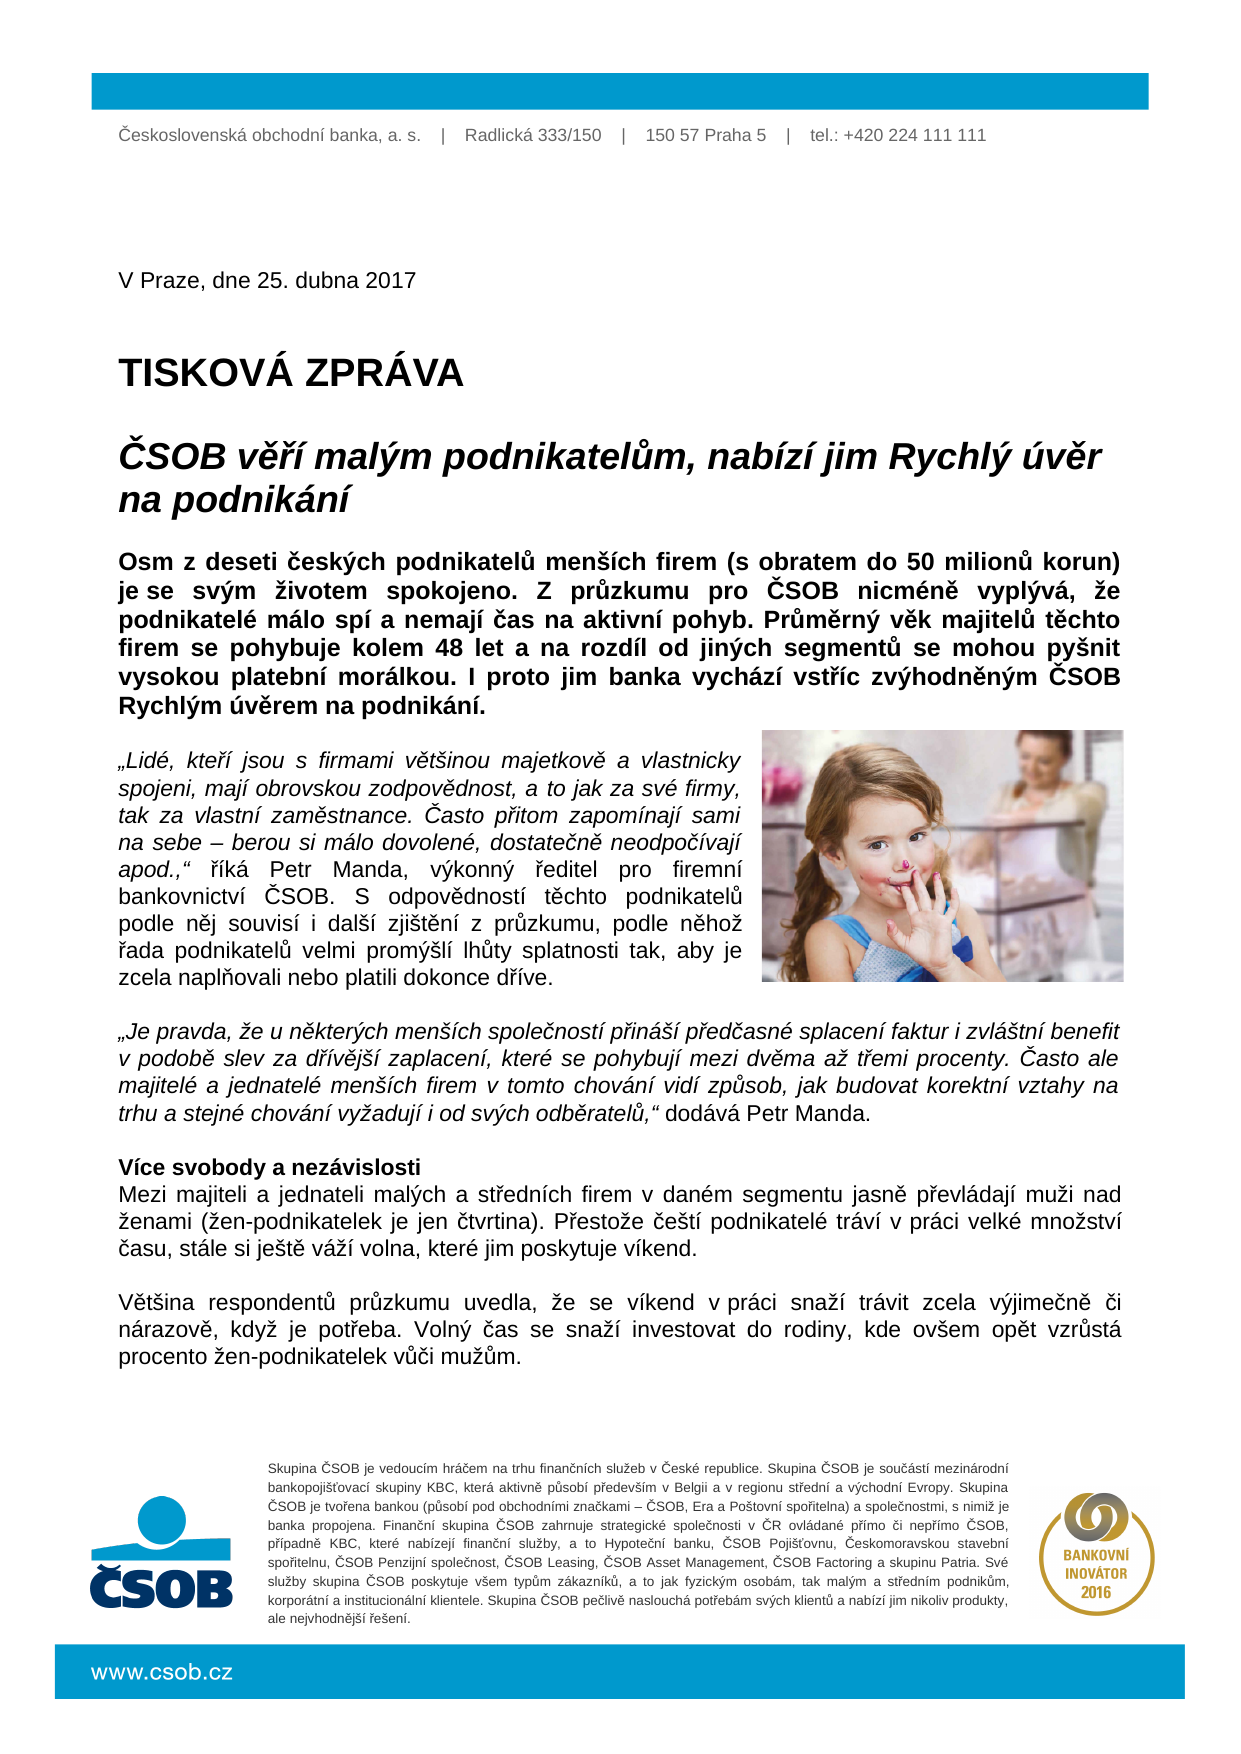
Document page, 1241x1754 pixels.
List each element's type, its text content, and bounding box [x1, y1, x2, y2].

picture [54, 1486, 1185, 1644]
text ČSOB věří malým podnikatelům, nabízí jim Rychlý úvěr na podnikání [118, 434, 1122, 521]
picture [761, 730, 1124, 981]
text Mezi majiteli a jednateli malých a středních firem v daném segmentu jasně převládají muži nad ženami (žen-podnikatelek je jen čtvrtina). Přestože čeští podnikatelé tráví v práci velké množství času, stále si ještě váží volna, které jim poskytuje víkend. [118, 1180, 1122, 1261]
text Více svobody a nezávislosti [118, 1153, 1122, 1180]
text Většina respondentů průzkumu uvedla, že se víkend v práci snaží trávit zcela výjimečně či nárazově, když je potřeba. Volný čas se snaží investovat do rodiny, kde ovšem opět vzrůstá procento žen-podnikatelek vůči mužům. [118, 1288, 1122, 1370]
text „Je pravda, že u některých menších společností přináší předčasné splacení faktur i zvláštní benefit v podobě slev za dřívější zaplacení, které se pohybují mezi dvěma až třemi procenty. Často ale majitelé a jednatelé menších firem v tomto chování vidí způsob, jak budovat korektní vztahy na trhu a stejné chování vyžadují i od svých odběratelů,“ dodává Petr Manda. [118, 1018, 1122, 1126]
text V Praze, dne 25. dubna 2017 [118, 266, 1122, 293]
picture [190, 1664, 197, 1679]
subtitle TISKOVÁ ZPRÁVA [118, 347, 1122, 395]
text Osm z deseti českých podnikatelů menších firem (s obratem do 50 milionů korun) je se svým životem spokojeno. Z průzkumu pro ČSOB nicméně vyplývá, že podnikatelé málo spí a nemají čas na aktivní pohyb. Průměrný věk majitelů těchto firem se pohybuje kolem 48 let a na rozdíl od jiných segmentů se mohou pyšnit vysokou platební morálkou. I proto jim banka vychází vstříc zvýhodněným ČSOB Rychlým úvěrem na podnikání. [118, 547, 1122, 720]
